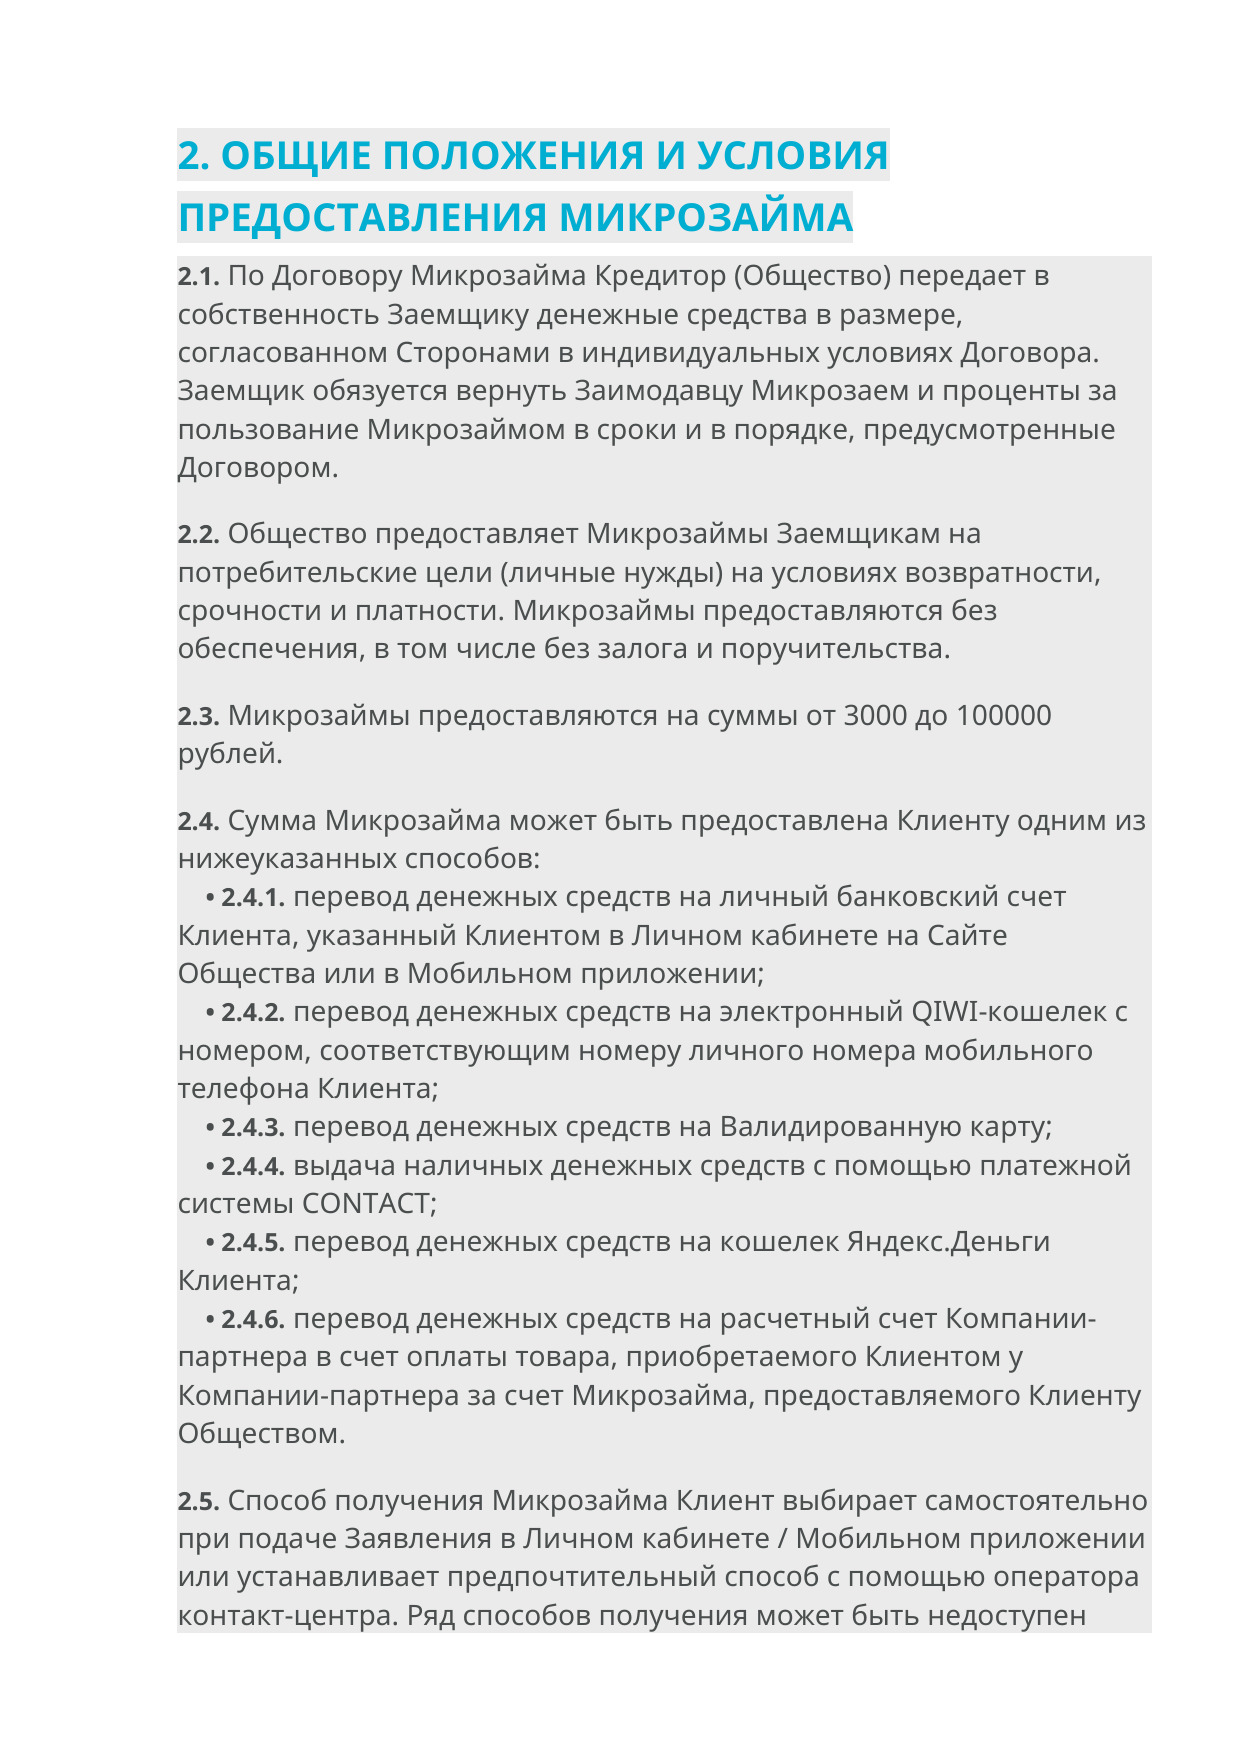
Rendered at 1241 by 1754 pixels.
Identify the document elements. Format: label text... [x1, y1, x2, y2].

text 2.1. По Договору Микрозайма Кредитор (Общество) передает в собственность Заемщику денежные средства в размере, согласованном Сторонами в индивидуальных условиях Договора. Заемщик обязуется вернуть Заимодавцу Микрозаем и проценты за пользование Микрозаймом в сроки и в порядке, предусмотренные Договором. [177, 256, 1152, 486]
text 2.4. Сумма Микрозайма может быть предоставлена Клиенту одним из нижеуказанных способов: • 2.4.1. перевод денежных средств на личный банковский счет Клиента, указанный Клиентом в Личном кабинете на Сайте Общества или в Мобильном приложении; • 2.4.2. перевод денежных средств на электронный QIWI-кошелек с номером, соответствующим номеру личного номера мобильного телефона Клиента; • 2.4.3. перевод денежных средств на Валидированную карту; • 2.4.4. выдача наличных денежных средств с помощью платежной системы CONTACT; • 2.4.5. перевод денежных средств на кошелек Яндекс.Деньги Клиента; • 2.4.6. перевод денежных средств на расчетный счет Компании-партнера в счет оплаты товара, приобретаемого Клиентом у Компании-партнера за счет Микрозайма, предоставляемого Клиенту Обществом. [177, 800, 1152, 1452]
text 2.2. Общество предоставляет Микрозаймы Заемщикам на потребительские цели (личные нужды) на условиях возвратности, срочности и платности. Микрозаймы предоставляются без обеспечения, в том числе без залога и поручительства. [177, 514, 1152, 667]
text 2.3. Микрозаймы предоставляются на суммы от 3000 до 100000 рублей. [177, 695, 1152, 772]
text 2. ОБЩИЕ ПОЛОЖЕНИЯ И УСЛОВИЯ ПРЕДОСТАВЛЕНИЯ МИКРОЗАЙМА [177, 118, 1152, 243]
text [177, 1480, 1152, 1633]
